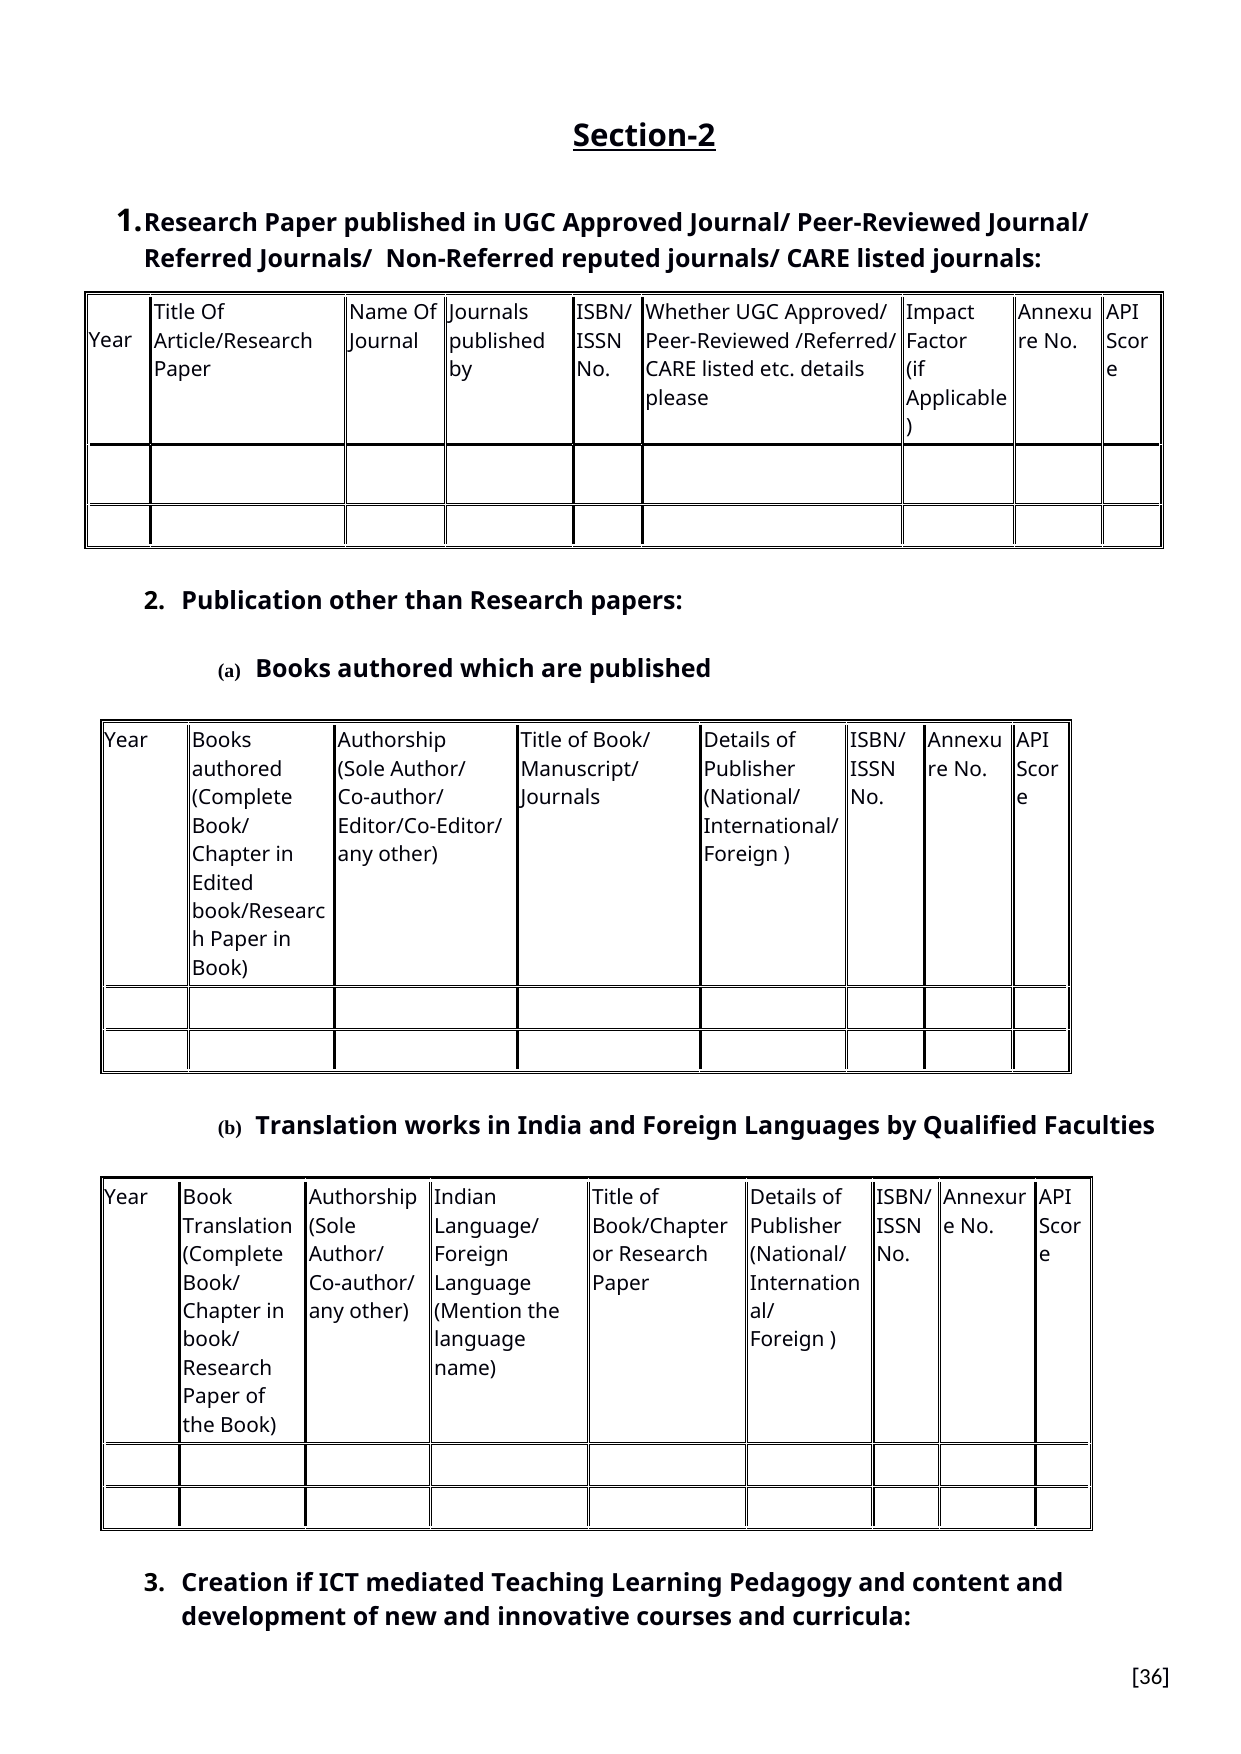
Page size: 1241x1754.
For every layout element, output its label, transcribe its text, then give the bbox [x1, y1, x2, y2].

table_cell [86, 443, 149, 503]
table_cell [104, 1485, 179, 1527]
table_cell [941, 1445, 1034, 1484]
table_cell [104, 1441, 178, 1484]
table_cell [432, 1445, 587, 1484]
table_cell [573, 506, 642, 546]
table_cell [336, 988, 516, 1028]
table_header Impact Factor (if Applicable) [903, 295, 1014, 443]
table_header Annexure No. [924, 721, 1013, 984]
table_cell [1103, 503, 1162, 546]
table_cell [104, 985, 187, 1028]
table_cell [1013, 1028, 1070, 1071]
table_header Title of Book/Chapter or Research Paper [589, 1179, 746, 1441]
table_cell [903, 506, 1014, 546]
list Translation works in India and Foreign Languages by Qualified Faculties [218, 1108, 1182, 1142]
list Publication other than Research papers: [144, 583, 1182, 617]
table_header Annexure No. [940, 1179, 1035, 1441]
table_header Title Of Article/Research Paper [150, 295, 346, 443]
table_header API Score [1013, 723, 1068, 984]
table_header Year [104, 723, 188, 984]
table_cell [904, 446, 1013, 503]
table_header Journals published by [446, 293, 573, 443]
table_cell [446, 506, 573, 546]
table_cell [179, 1488, 305, 1527]
table_header Book Translation (Complete Book/ Chapter in book/ Research Paper of the Book) [179, 1179, 305, 1441]
table_cell [517, 1031, 700, 1071]
table_cell [519, 988, 699, 1028]
list Creation if ICT mediated Teaching Learning Pedagogy and content and development of new and innovative courses and curricula: [144, 1565, 1182, 1633]
table_cell [644, 446, 901, 503]
table_cell [334, 1031, 517, 1071]
table_cell [642, 506, 903, 546]
table_header Authorship (Sole Author/ Co-author/ Editor/Co-Editor/any other) [334, 723, 517, 984]
table_header Details of Publisher (National/ International/ Foreign ) [746, 1178, 873, 1441]
table_header Year [104, 1179, 179, 1441]
table_header ISBN/ ISSN No. [573, 293, 642, 443]
text Section-2 [106, 112, 1182, 155]
table_cell [86, 503, 150, 546]
table_header Name Of Journal [346, 295, 446, 443]
table_cell [848, 988, 923, 1028]
table_cell [346, 506, 446, 546]
table_header Whether UGC Approved/ Peer-Reviewed /Referred/ CARE listed etc. details please [642, 295, 903, 443]
table_header Books authored (Complete Book/ Chapter in Edited book/Research Paper in Book) [189, 723, 334, 984]
table_cell [575, 446, 641, 503]
table_cell [307, 1445, 429, 1484]
table_header ISBN/ ISSN No. [847, 723, 924, 984]
table_cell [748, 1445, 871, 1484]
table_cell [875, 1445, 938, 1484]
table_cell [847, 1031, 924, 1071]
table_cell [1104, 443, 1162, 503]
table_header Authorship (Sole Author/ Co-author/any other) [305, 1179, 431, 1441]
table_cell [190, 988, 333, 1028]
table_cell [702, 988, 845, 1028]
table_header Year [88, 295, 150, 443]
table_cell [700, 1031, 847, 1071]
table_cell [589, 1488, 746, 1527]
table_header API Score [1103, 295, 1160, 443]
table_header API Score [1035, 1179, 1090, 1441]
table_cell [1016, 446, 1101, 503]
table_cell [926, 988, 1011, 1028]
table_header Details of Publisher (National/ International/ Foreign ) [700, 723, 847, 984]
table_cell [873, 1488, 940, 1527]
table_cell [305, 1488, 431, 1527]
table_cell [431, 1488, 589, 1527]
table_cell [1037, 1441, 1090, 1484]
list Books authored which are published [218, 651, 1182, 685]
table_cell [940, 1488, 1035, 1527]
table_cell [152, 446, 344, 503]
table_cell [347, 446, 444, 503]
table_cell [924, 1028, 1013, 1071]
list Research Paper published in UGC Approved Journal/ Peer-Reviewed Journal/ Referred Journals/ Non-Referred reputed journals/ CARE listed journals: [116, 198, 1165, 274]
table_header Indian Language/ Foreign Language (Mention the language name) [431, 1179, 589, 1441]
table_cell [1035, 1485, 1090, 1527]
table_cell [447, 446, 572, 503]
table_cell [150, 506, 346, 546]
table_cell [102, 1028, 188, 1071]
table_cell [189, 1031, 334, 1071]
table_cell [746, 1485, 873, 1527]
table_cell [1015, 985, 1069, 1028]
table_header Title of Book/ Manuscript/ Journals [517, 721, 700, 984]
table_header ISBN/ ISSN No. [873, 1179, 940, 1441]
table_cell [181, 1445, 304, 1484]
table_cell [1015, 506, 1103, 546]
table_header Annexure No. [1015, 295, 1103, 443]
table_cell [590, 1445, 745, 1484]
